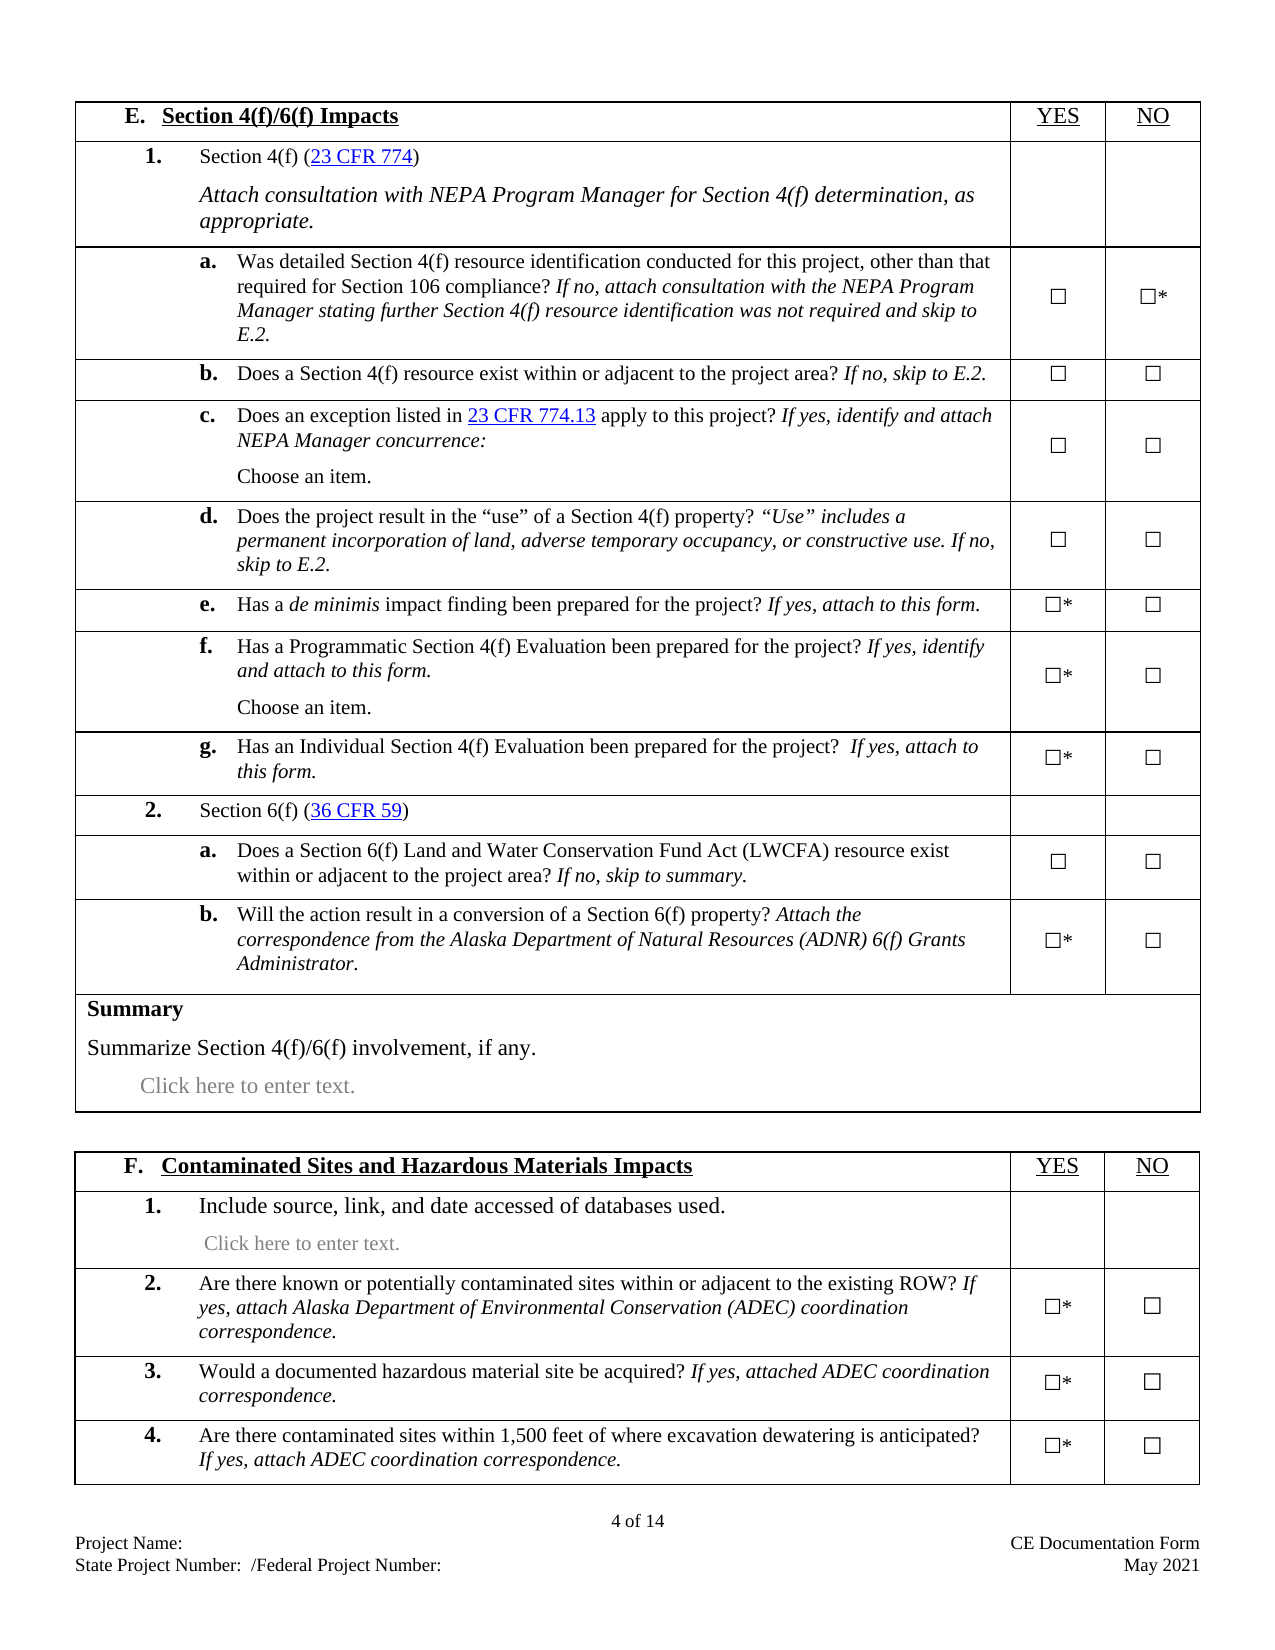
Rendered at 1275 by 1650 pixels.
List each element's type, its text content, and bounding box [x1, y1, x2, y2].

table_cell Has a de minimis impact finding been prepared for the project? If yes, attach to this form. [76, 590, 1010, 631]
table_cell * [1011, 1269, 1104, 1356]
table_cell * [1106, 248, 1200, 358]
table_cell Will the action result in a conversion of a Section 6(f) property? Attach the correspondence from the Alaska Department of Natural Resources (ADNR) 6(f) Grants Administrator. [76, 900, 1010, 994]
table_cell Does a Section 6(f) Land and Water Conservation Fund Act (LWCFA) resource exist within or adjacent to the project area? If no, skip to summary. [76, 836, 1010, 899]
table_cell Include source, link, and date accessed of databases used. [76, 1192, 1010, 1268]
table_header NO [1105, 1153, 1199, 1191]
table_cell * [1011, 900, 1105, 994]
table_cell [1011, 401, 1105, 501]
table_cell [1011, 142, 1105, 246]
table_cell * [1011, 590, 1105, 631]
table_cell * [1011, 1421, 1104, 1484]
table_cell Section 4(f) (23 CFR 774) Attach consultation with NEPA Program Manager for Section 4(f) determination, as appropriate. [76, 142, 1010, 246]
table_cell Summary Summarize Section 4(f)/6(f) involvement, if any. [76, 995, 1200, 1111]
table_cell Has an Individual Section 4(f) Evaluation been prepared for the project? If yes, attach to this form. [76, 733, 1010, 795]
table_cell [1105, 1192, 1199, 1268]
table_cell Does the project result in the “use” of a Section 4(f) property? “Use” includes a permanent incorporation of land, adverse temporary occupancy, or constructive use. If no, skip to E.2. [76, 502, 1010, 589]
table_cell [1106, 142, 1200, 246]
table_header NO [1106, 103, 1200, 141]
table_cell Are there known or potentially contaminated sites within or adjacent to the existing ROW? If yes, attach Alaska Department of Environmental Conservation (ADEC) coordination correspondence. [76, 1269, 1010, 1356]
table_cell Does a Section 4(f) resource exist within or adjacent to the project area? If no, skip to E.2. [76, 360, 1010, 400]
table_header Contaminated Sites and Hazardous Materials Impacts [76, 1153, 1010, 1191]
table_cell * [1011, 733, 1105, 795]
table_cell * [1011, 1357, 1104, 1420]
table_cell Section 6(f) (36 CFR 59) [76, 796, 1010, 835]
table_cell Would a documented hazardous material site be acquired? If yes, attached ADEC coordination correspondence. [76, 1357, 1010, 1420]
table_cell Was detailed Section 4(f) resource identification conducted for this project, other than that required for Section 106 compliance? If no, attach consultation with the NEPA Program Manager stating further Section 4(f) resource identification was not required and skip to E.2. [76, 248, 1010, 358]
table_cell Does an exception listed in 23 CFR 774.13 apply to this project? If yes, identify and attach NEPA Manager concurrence: [76, 401, 1010, 501]
table_header YES [1011, 1153, 1104, 1191]
table_header YES [1011, 103, 1105, 141]
table_cell Are there contaminated sites within 1,500 feet of where excavation dewatering is anticipated? If yes, attach ADEC coordination correspondence. [76, 1421, 1010, 1484]
table_cell * [1011, 632, 1105, 731]
table_cell Has a Programmatic Section 4(f) Evaluation been prepared for the project? If yes, identify and attach to this form. [76, 632, 1010, 731]
table_cell [1106, 796, 1200, 835]
table_cell [1011, 1192, 1104, 1268]
table_cell [1011, 796, 1105, 835]
table_header Section 4(f)/6(f) Impacts [76, 103, 1010, 141]
table_cell [1011, 502, 1105, 589]
